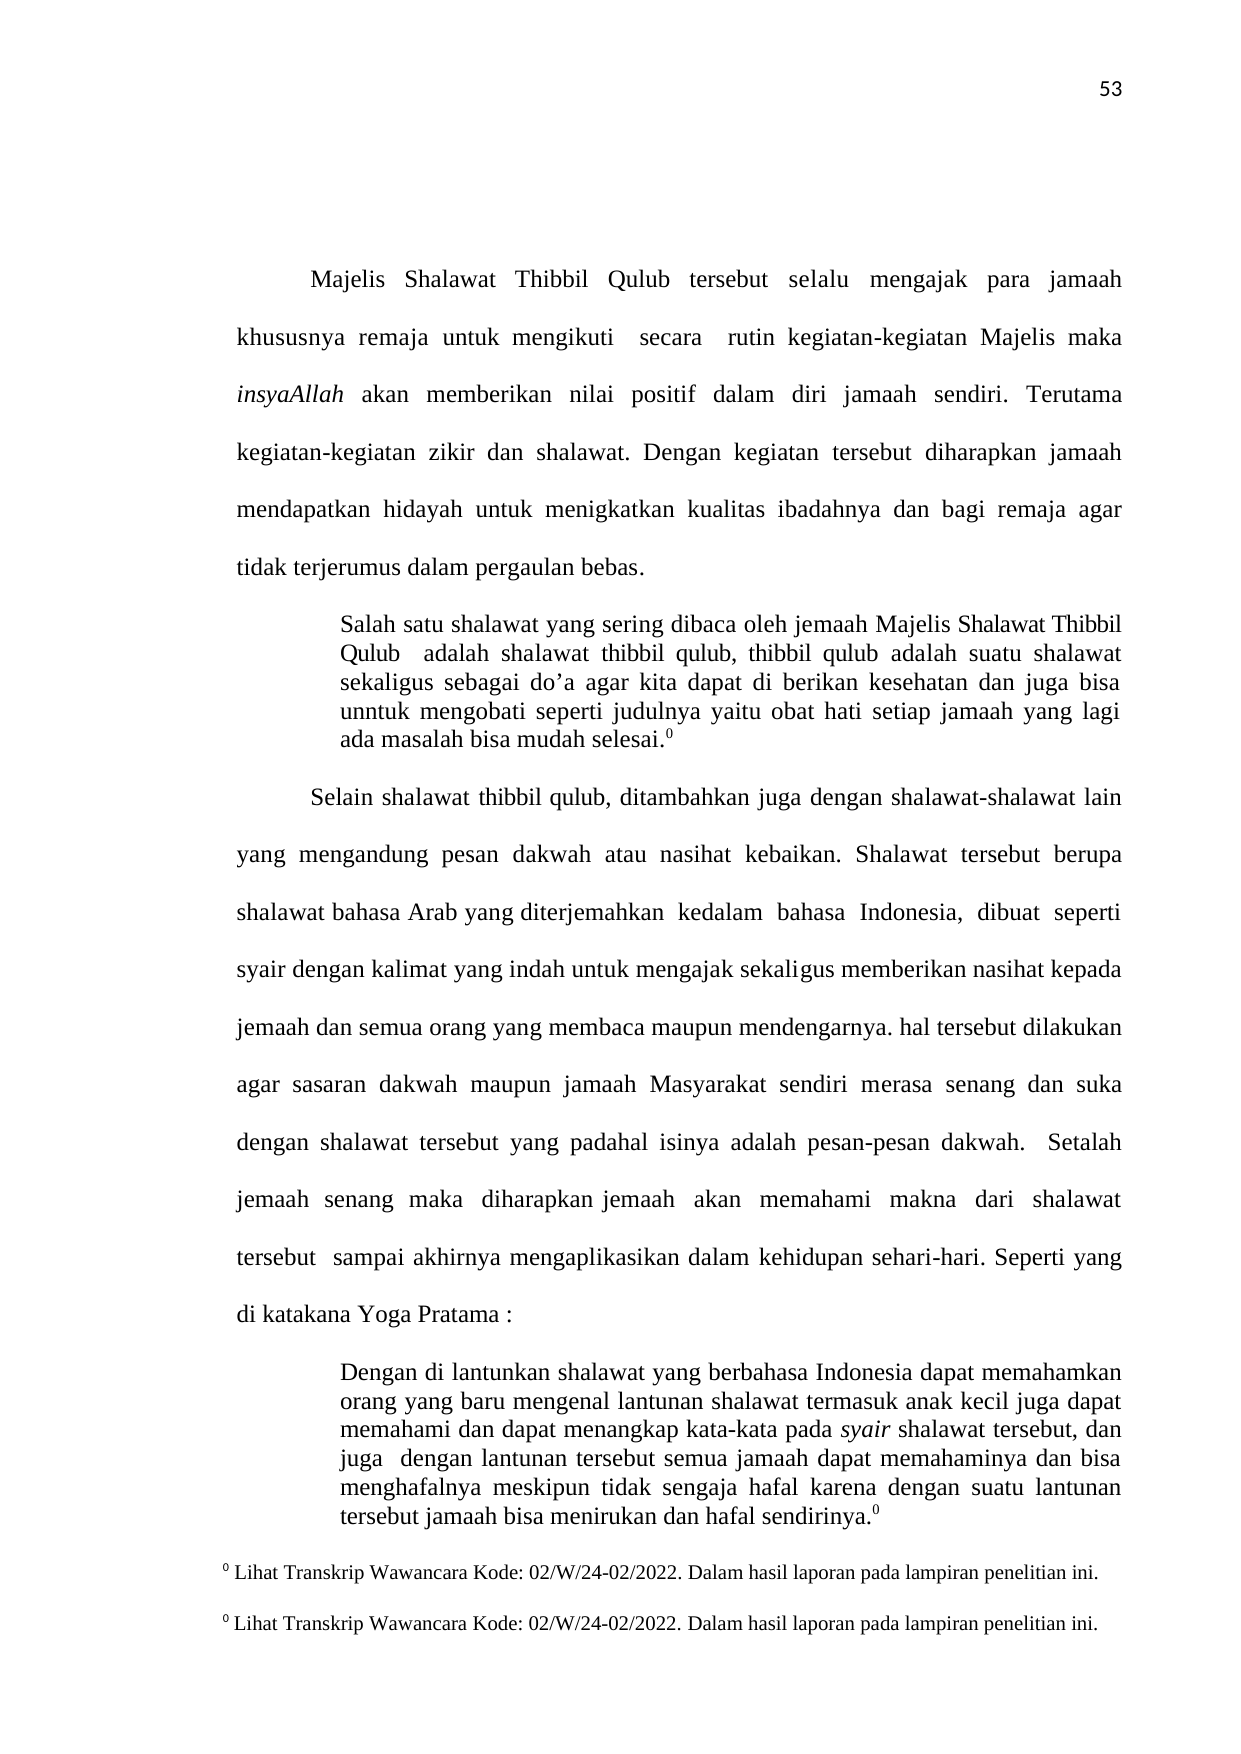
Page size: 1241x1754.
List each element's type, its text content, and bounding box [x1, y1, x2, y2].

list Salah satu shalawat yang sering dibaca oleh jemaah Majelis Shalawat Thibbil Qulub adalah shalawat thibbil qulub, thibbil qulub adalah suatu shalawat sekaligus sebagai do’a agar kita dapat di berikan kesehatan dan juga bisa unntuk mengobati seperti judulnya yaitu obat hati setiap jamaah yang lagi ada masalah bisa mudah selesai. [340, 609, 1122, 753]
list Dengan di lantunkan shalawat yang berbahasa Indonesia dapat memahamkan orang yang baru mengenal lantunan shalawat termasuk anak kecil juga dapat memahami dan dapat menangkap kata-kata pada syair shalawat tersebut, dan juga dengan lantunan tersebut semua jamaah dapat memahaminya dan bisa menghafalnya meskipun tidak sengaja hafal karena dengan suatu lantunan tersebut jamaah bisa menirukan dan hafal sendirinya. [340, 1357, 1122, 1529]
list Selain shalawat thibbil qulub, ditambahkan juga dengan shalawat-shalawat lain yang mengandung pesan dakwah atau nasihat kebaikan. Shalawat tersebut berupa shalawat bahasa Arab yang diterjemahkan kedalam bahasa Indonesia, dibuat seperti syair dengan kalimat yang indah untuk mengajak sekaligus memberikan nasihat kepada jemaah dan semua orang yang membaca maupun mendengarnya. hal tersebut dilakukan agar sasaran dakwah maupun jamaah Masyarakat sendiri merasa senang dan suka dengan shalawat tersebut yang padahal isinya adalah pesan-pesan dakwah. Setalah jemaah senang maka diharapkan jemaah akan memahami makna dari shalawat tersebut sampai akhirnya mengaplikasikan dalam kehidupan sehari-hari. Seperti yang di katakana Yoga Pratama : [236, 782, 1122, 1328]
list Majelis Shalawat Thibbil Qulub tersebut selalu mengajak para jamaah khususnya remaja untuk mengikuti secara rutin kegiatan-kegiatan Majelis maka insyaAllah akan memberikan nilai positif dalam diri jamaah sendiri. Terutama kegiatan-kegiatan zikir dan shalawat. Dengan kegiatan tersebut diharapkan jamaah mendapatkan hidayah untuk menigkatkan kualitas ibadahnya dan bagi remaja agar tidak terjerumus dalam pergaulan bebas. [236, 264, 1122, 581]
